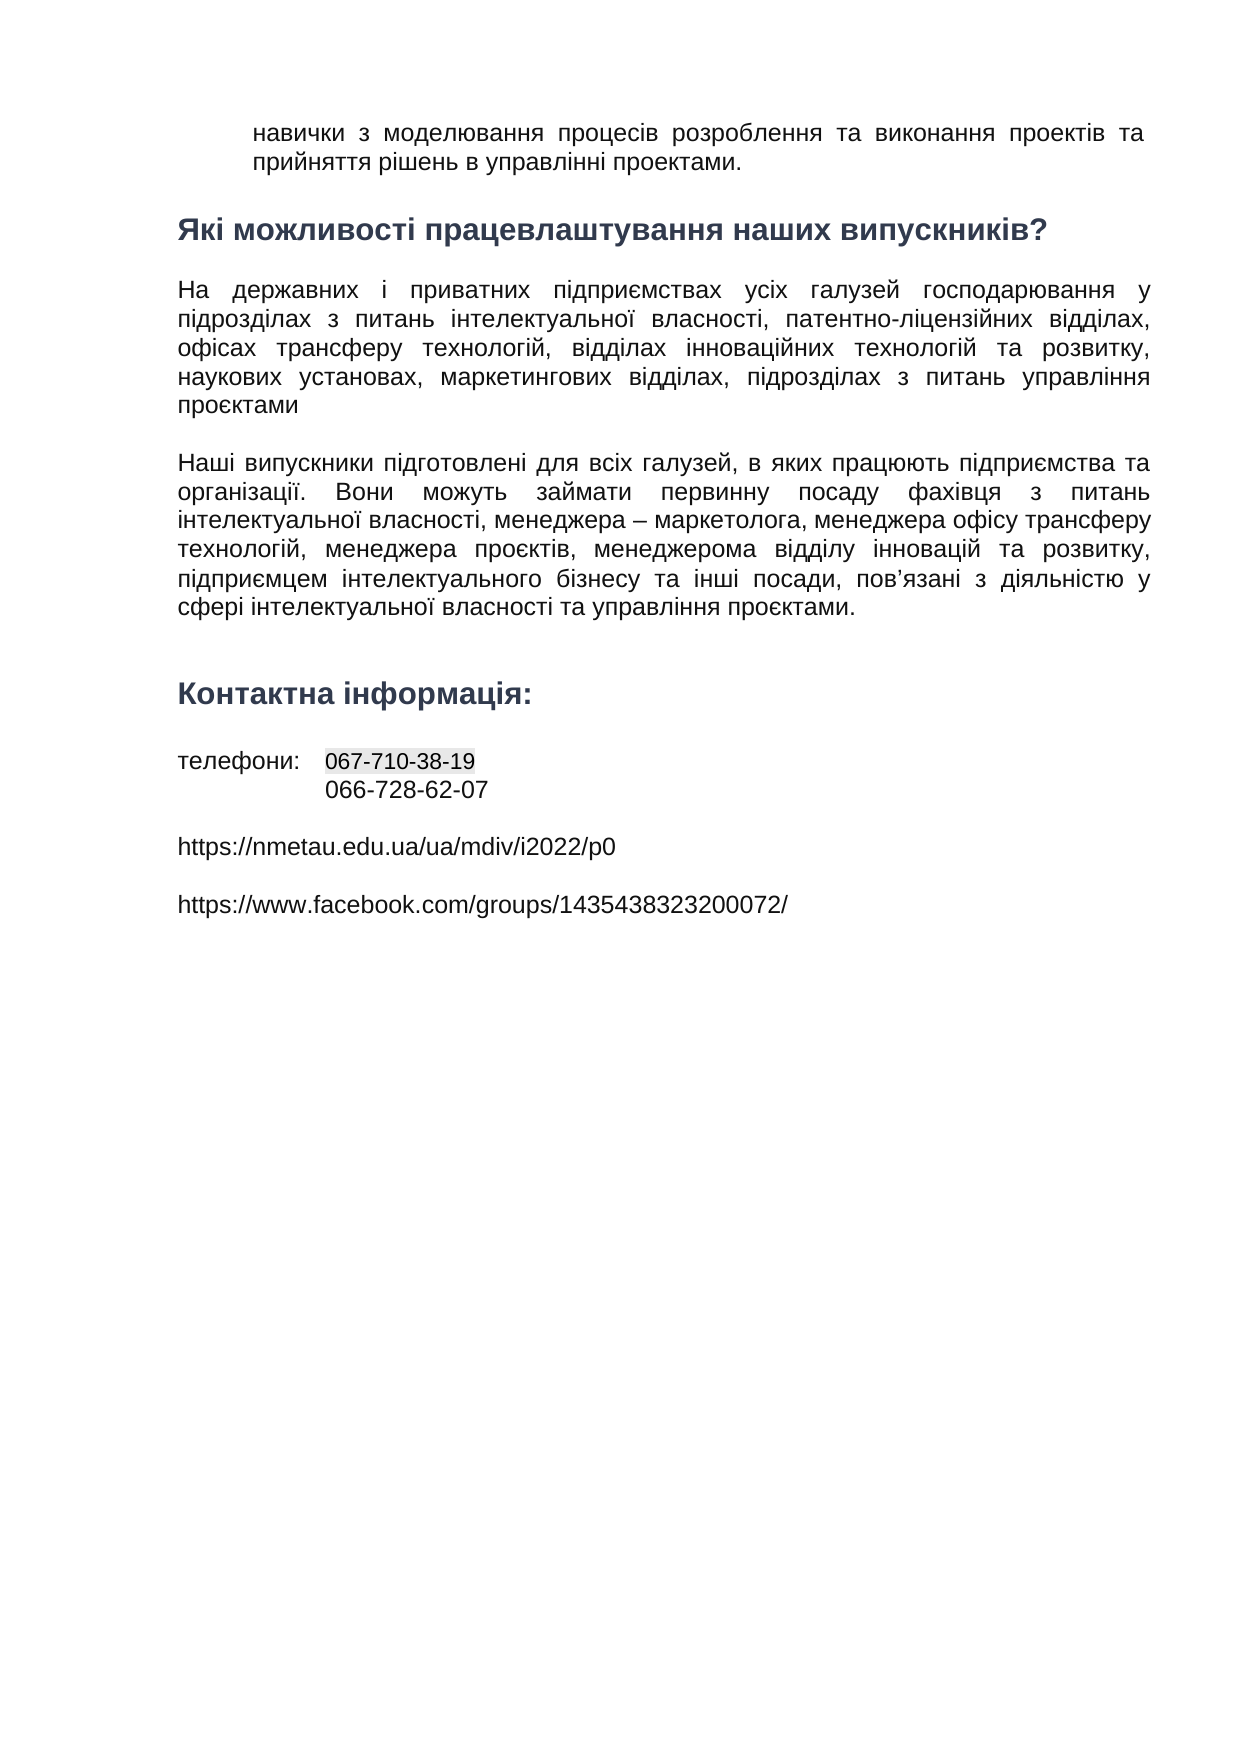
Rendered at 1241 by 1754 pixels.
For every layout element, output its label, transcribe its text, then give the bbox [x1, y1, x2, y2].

text Контактна інформація: [177, 675, 1152, 711]
text Які можливості працевлаштування наших випускників? [177, 211, 1152, 247]
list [215, 118, 1145, 176]
text Наші випускники підготовлені для всіх галузей, в яких працюють підприємства та організації. Вони можуть займати первинну посаду фахівця з питань інтелектуальної власності, менеджера – маркетолога, менеджера офісу трансферу технологій, менеджера проєктів, менеджерома відділу інновацій та розвитку, підприємцем інтелектуального бізнесу та інші посади, пов’язані з діяльністю у сфері інтелектуальної власності та управління проєктами. [177, 448, 1152, 621]
text 066-728-62-07 [251, 774, 1152, 803]
text https://nmetau.edu.ua/ua/mdiv/i2022/p0 [177, 832, 1152, 861]
text На державних і приватних підприємствах усіх галузей господарювання у підрозділах з питань інтелектуальної власності, патентно-ліцензійних відділах, офісах трансферу технологій, відділах інноваційних технологій та розвитку, наукових установах, маркетингових відділах, підрозділах з питань управління проєктами [177, 275, 1152, 419]
text телефони: 067-710-38-19 [177, 746, 1152, 774]
text https://www.facebook.com/groups/1435438323200072/ [177, 889, 1152, 918]
